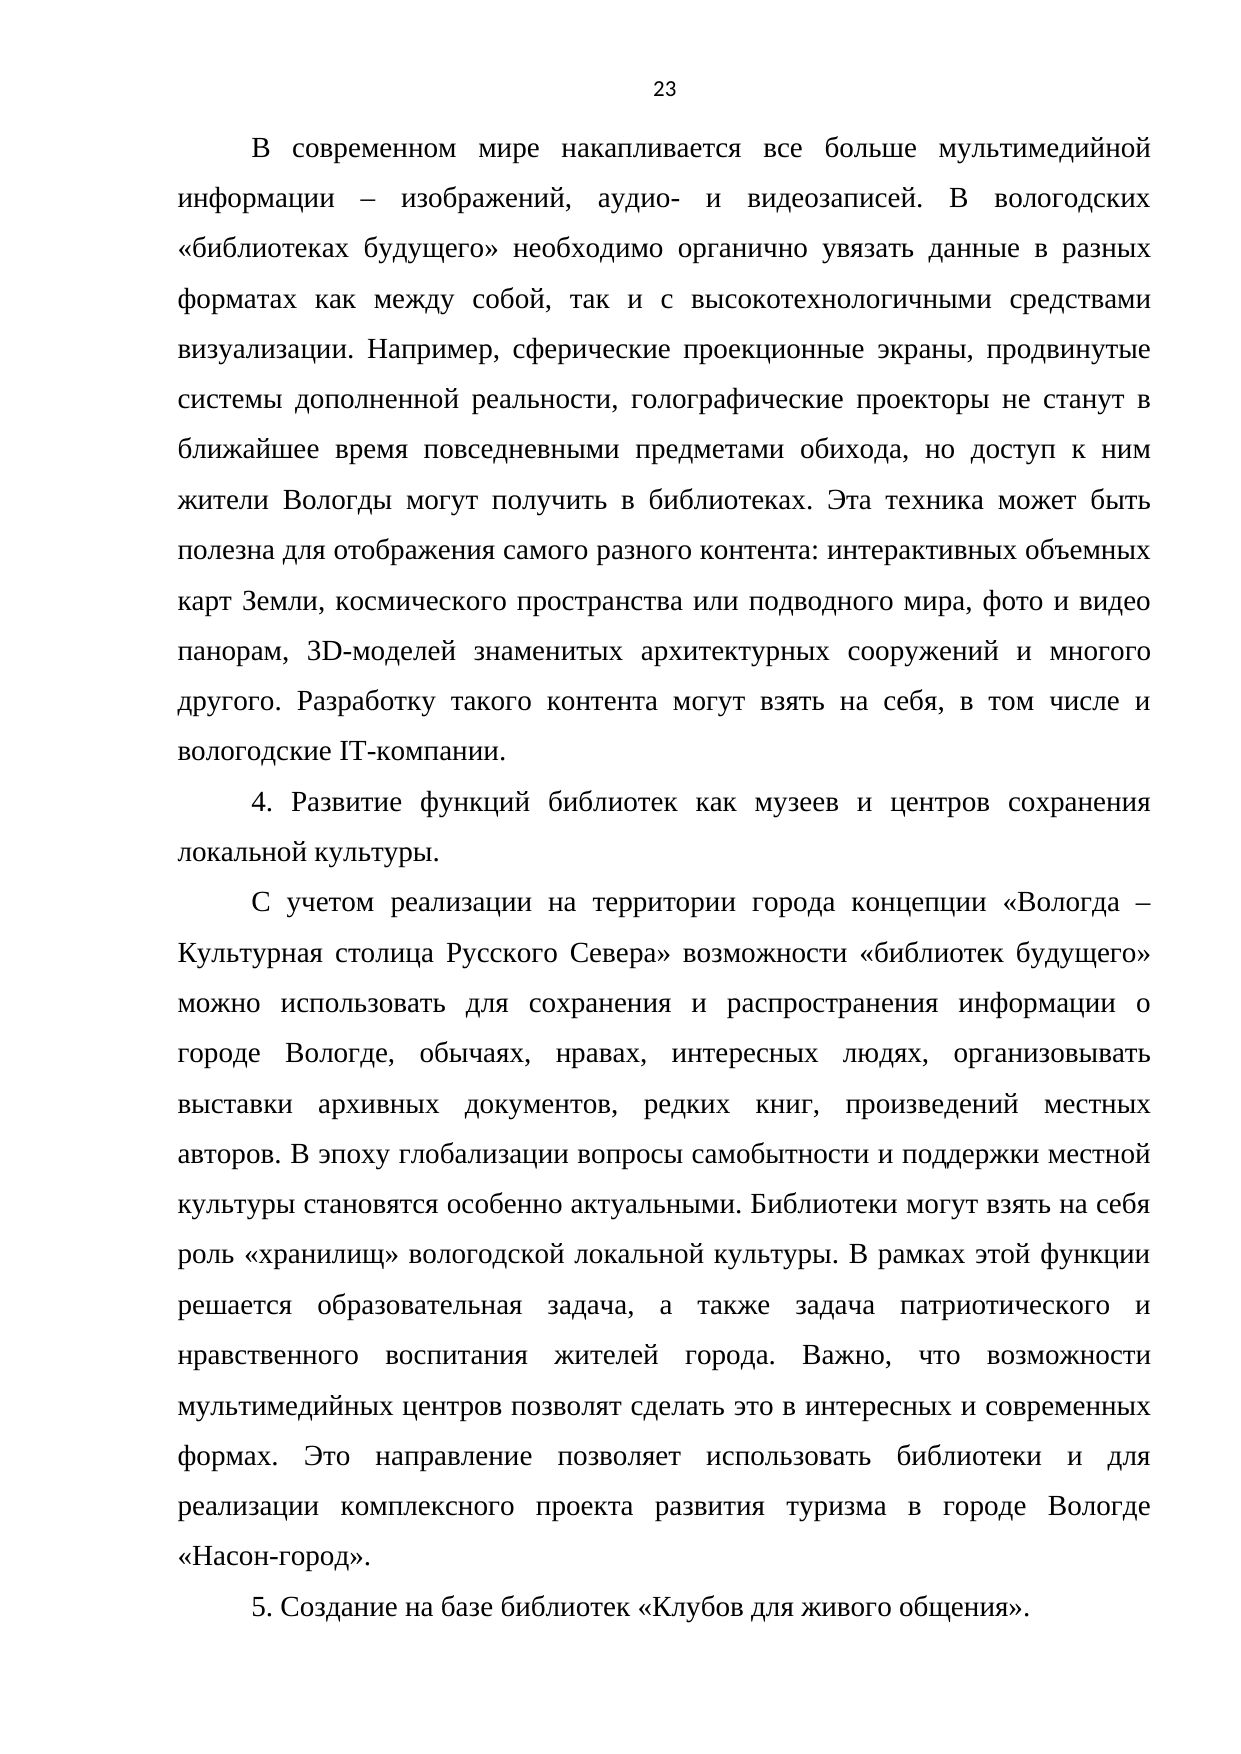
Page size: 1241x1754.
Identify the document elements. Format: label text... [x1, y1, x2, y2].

text 5. Создание на базе библиотек «Клубов для живого общения». [177, 1589, 1152, 1622]
text В современном мире накапливается все больше мультимедийной информации – изображений, аудио- и видеозаписей. В вологодских «библиотеках будущего» необходимо органично увязать данные в разных форматах как между собой, так и с высокотехнологичными средствами визуализации. Например, сферические проекционные экраны, продвинутые системы дополненной реальности, голографические проекторы не станут в ближайшее время повседневными предметами обихода, но доступ к ним жители Вологды могут получить в библиотеках. Эта техника может быть полезна для отображения самого разного контента: интерактивных объемных карт Земли, космического пространства или подводного мира, фото и видео панорам, 3D-моделей знаменитых архитектурных сооружений и многого другого. Разработку такого контента могут взять на себя, в том числе и вологодские IT-компании. [177, 130, 1152, 767]
text 4. Развитие функций библиотек как музеев и центров сохранения локальной культуры. [177, 784, 1152, 868]
text С учетом реализации на территории города концепции «Вологда – Культурная столица Русского Севера» возможности «библиотек будущего» можно использовать для сохранения и распространения информации о городе Вологде, обычаях, нравах, интересных людях, организовывать выставки архивных документов, редких книг, произведений местных авторов. В эпоху глобализации вопросы самобытности и поддержки местной культуры становятся особенно актуальными. Библиотеки могут взять на себя роль «хранилищ» вологодской локальной культуры. В рамках этой функции решается образовательная задача, а также задача патриотического и нравственного воспитания жителей города. Важно, что возможности мультимедийных центров позволят сделать это в интересных и современных формах. Это направление позволяет использовать библиотеки и для реализации комплексного проекта развития туризма в городе Вологде «Насон-город». [177, 884, 1152, 1572]
